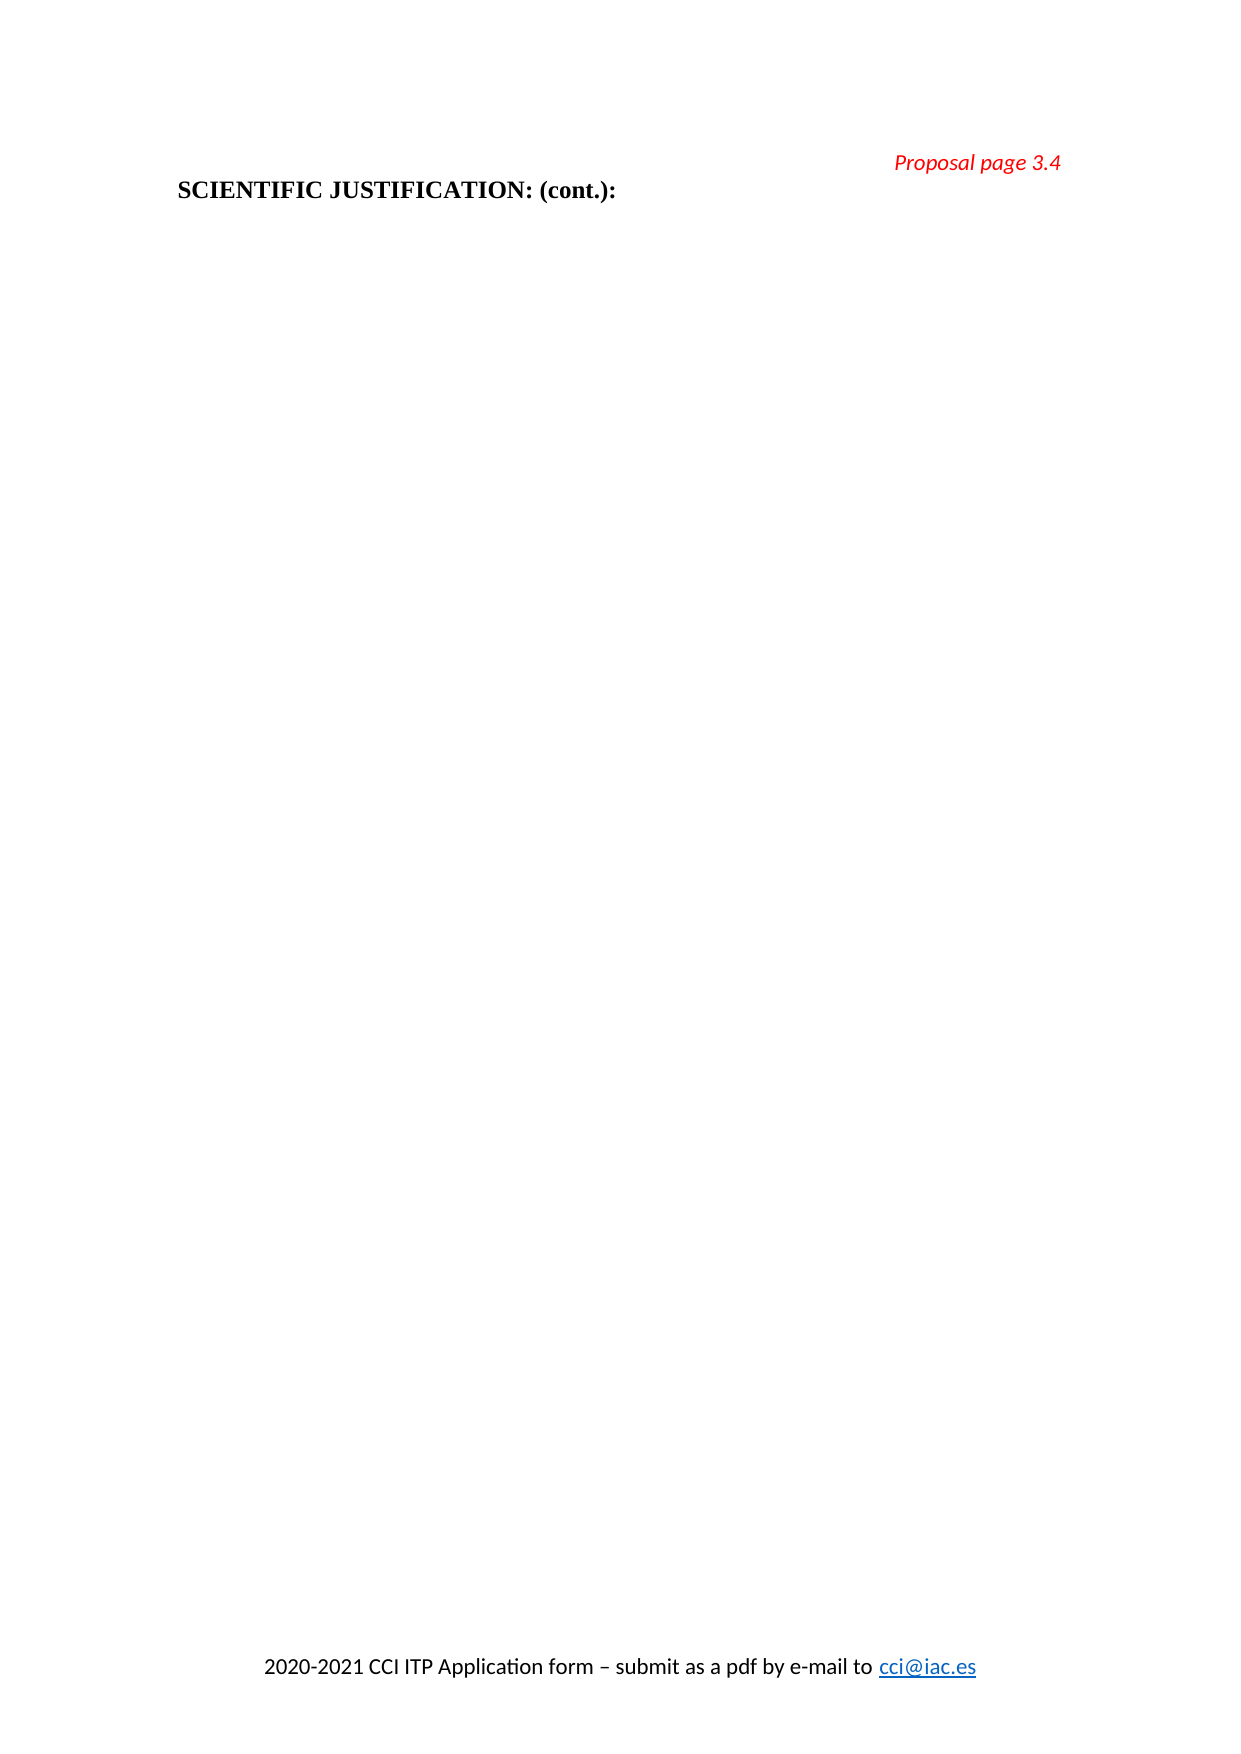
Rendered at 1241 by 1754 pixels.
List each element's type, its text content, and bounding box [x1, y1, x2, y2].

text SCIENTIFIC JUSTIFICATION: (cont.): [177, 176, 1063, 204]
text Proposal page 3.4 [841, 148, 1063, 176]
